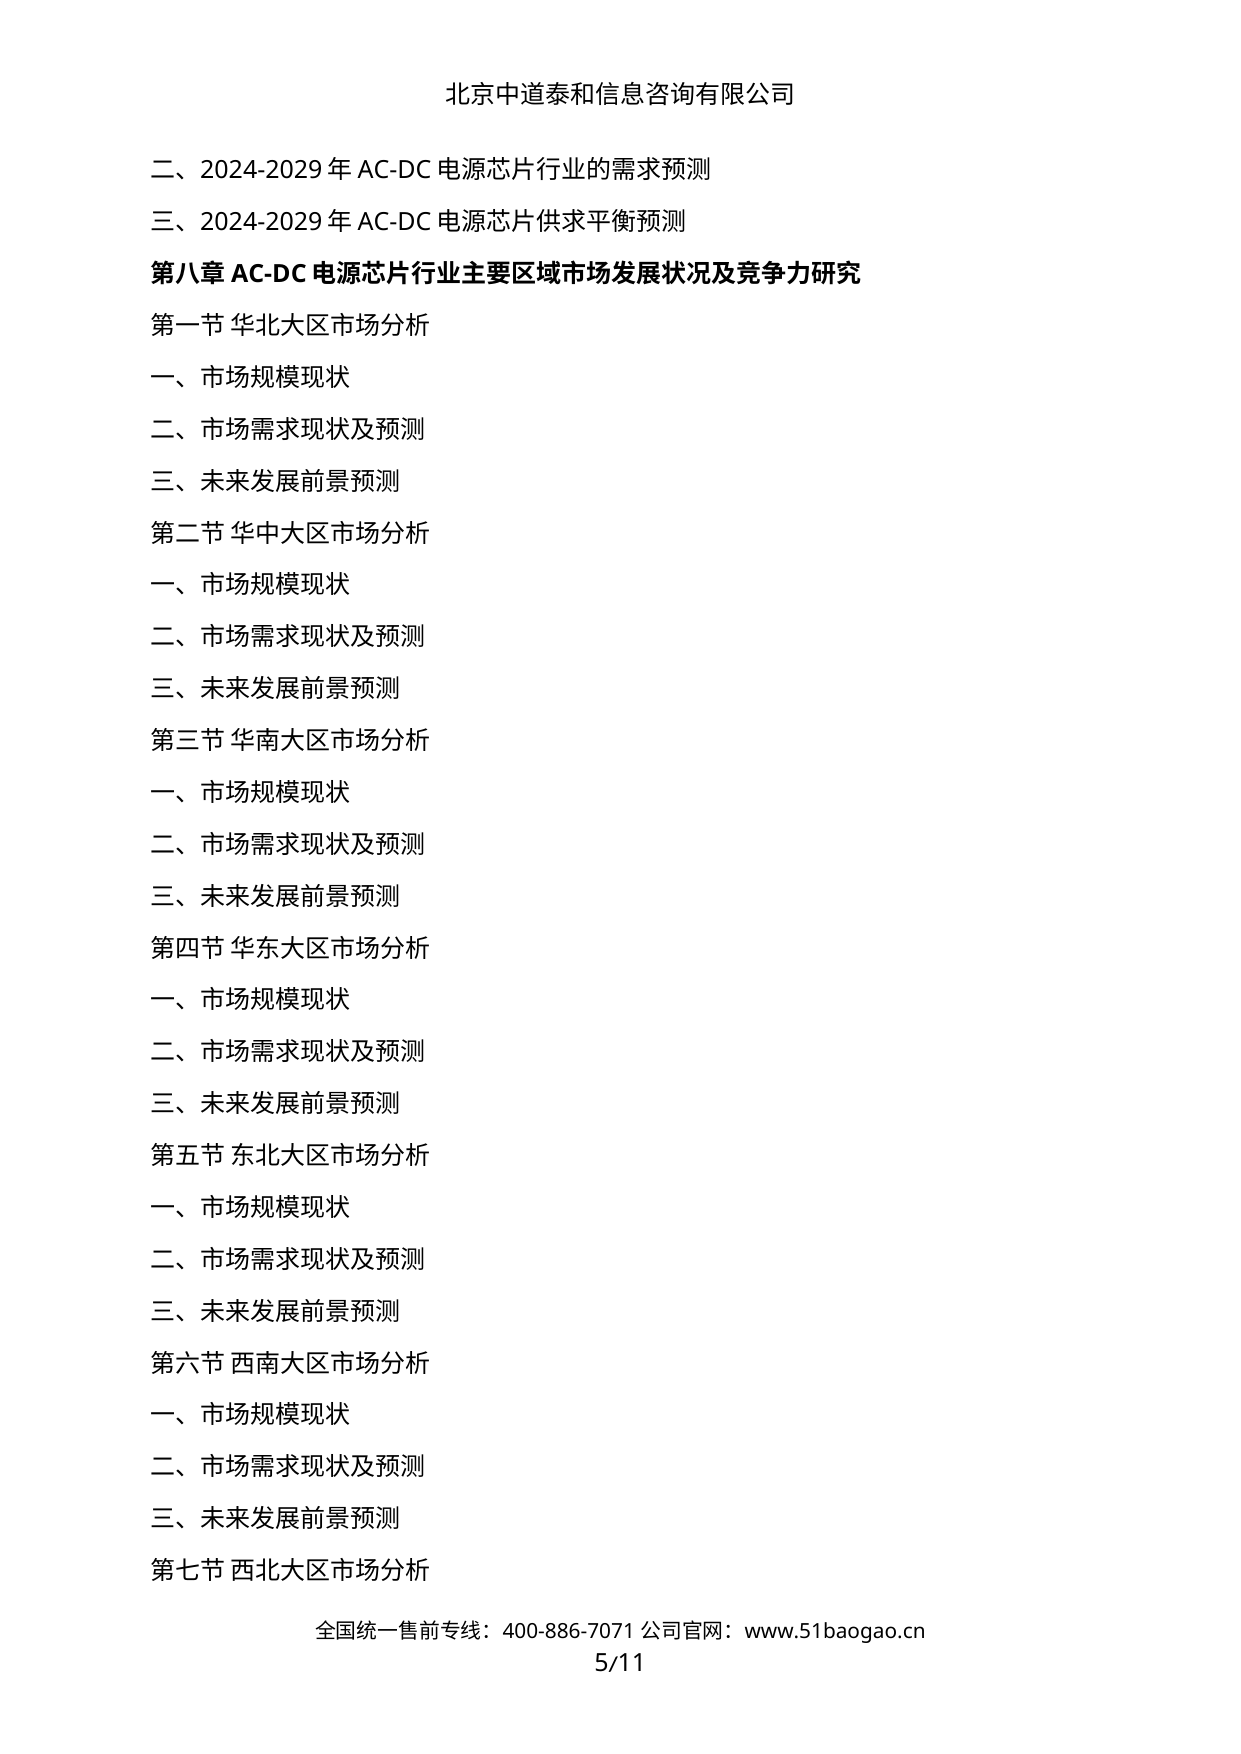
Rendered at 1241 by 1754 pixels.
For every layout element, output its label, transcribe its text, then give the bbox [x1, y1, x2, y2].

text 第八章 AC-DC电源芯片行业主要区域市场发展状况及竞争力研究 [150, 254, 1090, 290]
text 三、未来发展前景预测 [150, 1291, 1090, 1327]
text 一、市场规模现状 [150, 1187, 1090, 1224]
text 二、市场需求现状及预测 [150, 1447, 1090, 1483]
text 三、未来发展前景预测 [150, 876, 1090, 912]
text 一、市场规模现状 [150, 1395, 1090, 1431]
text 三、未来发展前景预测 [150, 1499, 1090, 1535]
text 一、市场规模现状 [150, 357, 1090, 394]
text 三、未来发展前景预测 [150, 669, 1090, 705]
text 第五节 东北大区市场分析 [150, 1136, 1090, 1172]
text 一、市场规模现状 [150, 980, 1090, 1016]
text 第七节 西北大区市场分析 [150, 1551, 1090, 1587]
text 第二节 华中大区市场分析 [150, 513, 1090, 549]
text 二、市场需求现状及预测 [150, 1239, 1090, 1276]
text 三、未来发展前景预测 [150, 461, 1090, 497]
text 第一节 华北大区市场分析 [150, 306, 1090, 342]
text 二、市场需求现状及预测 [150, 409, 1090, 446]
text 三、未来发展前景预测 [150, 1084, 1090, 1120]
text 一、市场规模现状 [150, 772, 1090, 809]
text 二、市场需求现状及预测 [150, 824, 1090, 861]
text 第四节 华东大区市场分析 [150, 928, 1090, 964]
text 二、市场需求现状及预测 [150, 1032, 1090, 1068]
text 三、2024-2029年AC-DC电源芯片供求平衡预测 [150, 202, 1090, 238]
text 二、市场需求现状及预测 [150, 617, 1090, 653]
text 第六节 西南大区市场分析 [150, 1343, 1090, 1379]
text 一、市场规模现状 [150, 565, 1090, 601]
text 二、2024-2029年AC-DC电源芯片行业的需求预测 [150, 150, 1090, 186]
text 第三节 华南大区市场分析 [150, 721, 1090, 757]
